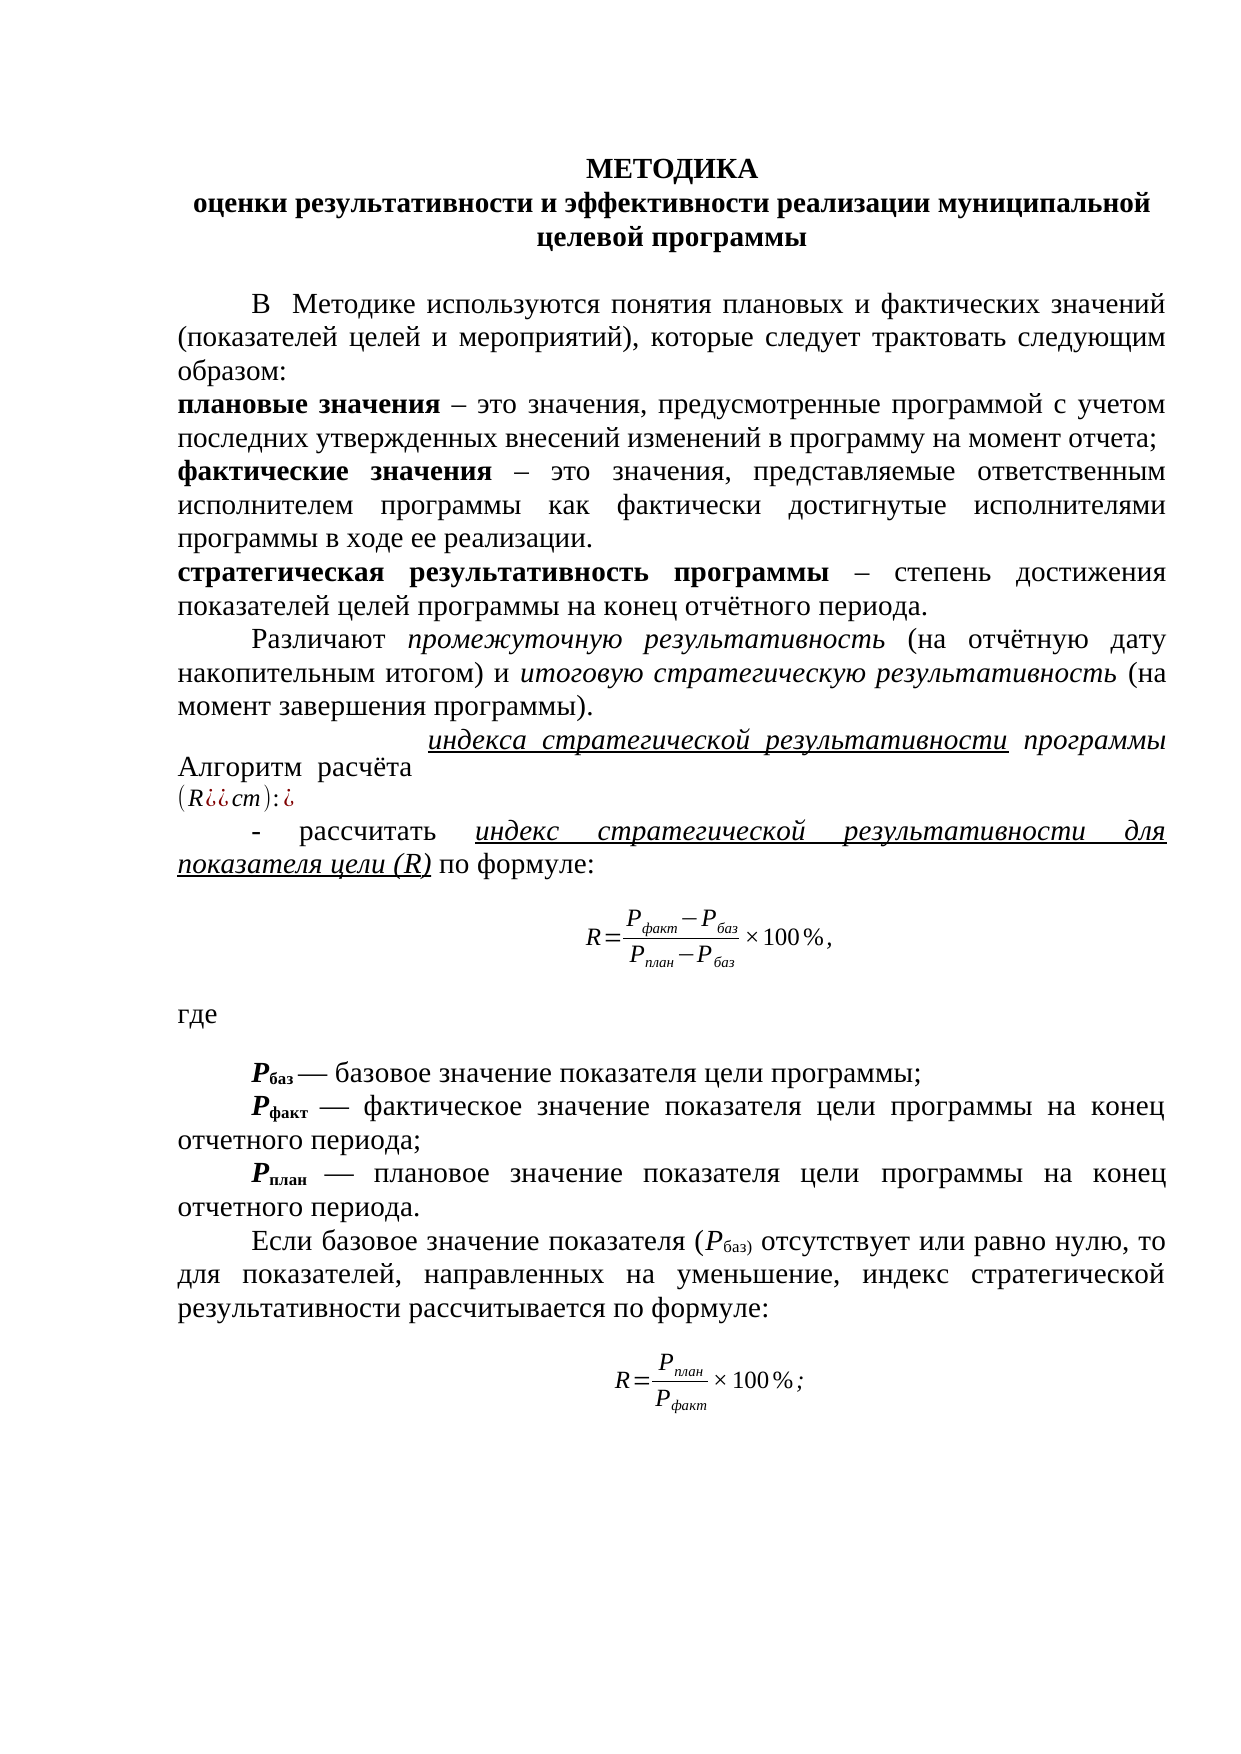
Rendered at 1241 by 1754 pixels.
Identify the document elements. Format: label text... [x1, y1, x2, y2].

text - рассчитать индекс стратегической результативности для показателя цели (R) по формуле: [177, 813, 1167, 880]
text Различают промежуточную результативность (на отчётную дату накопительным итогом) и итоговую стратегическую результативность (на момент завершения программы). [177, 621, 1167, 722]
text Алгоритм расчёта индекса стратегической результативности программы [177, 722, 1167, 813]
text Если базовое значение показателя (Pбаз) отсутствует или равно нулю, то для показателей, направленных на уменьшение, индекс стратегической результативности рассчитывается по формуле: [177, 1223, 1167, 1323]
text Pплан — плановое значение показателя цели программы на конец отчетного периода. [177, 1156, 1167, 1223]
text Pбаз — базовое значение показателя цели программы; [177, 1055, 1167, 1088]
text В Методике используются понятия плановых и фактических значений (показателей целей и мероприятий), которые следует трактовать следующим образом: [177, 286, 1167, 386]
text где [177, 996, 1167, 1030]
text Методика [177, 152, 1167, 185]
text Pфакт — фактическое значение показателя цели программы на конец отчетного периода; [177, 1088, 1167, 1156]
text плановые значения – это значения, предусмотренные программой с учетом последних утвержденных внесений изменений в программу на момент отчета; [177, 386, 1167, 453]
text стратегическая результативность программы – степень достижения показателей целей программы на конец отчётного периода. [177, 554, 1167, 621]
text фактические значения – это значения, представляемые ответственным исполнителем программы как фактически достигнутые исполнителями программы в ходе ее реализации. [177, 453, 1167, 554]
text оценки результативности и эффективности реализации муниципальной целевой программы [177, 185, 1167, 252]
